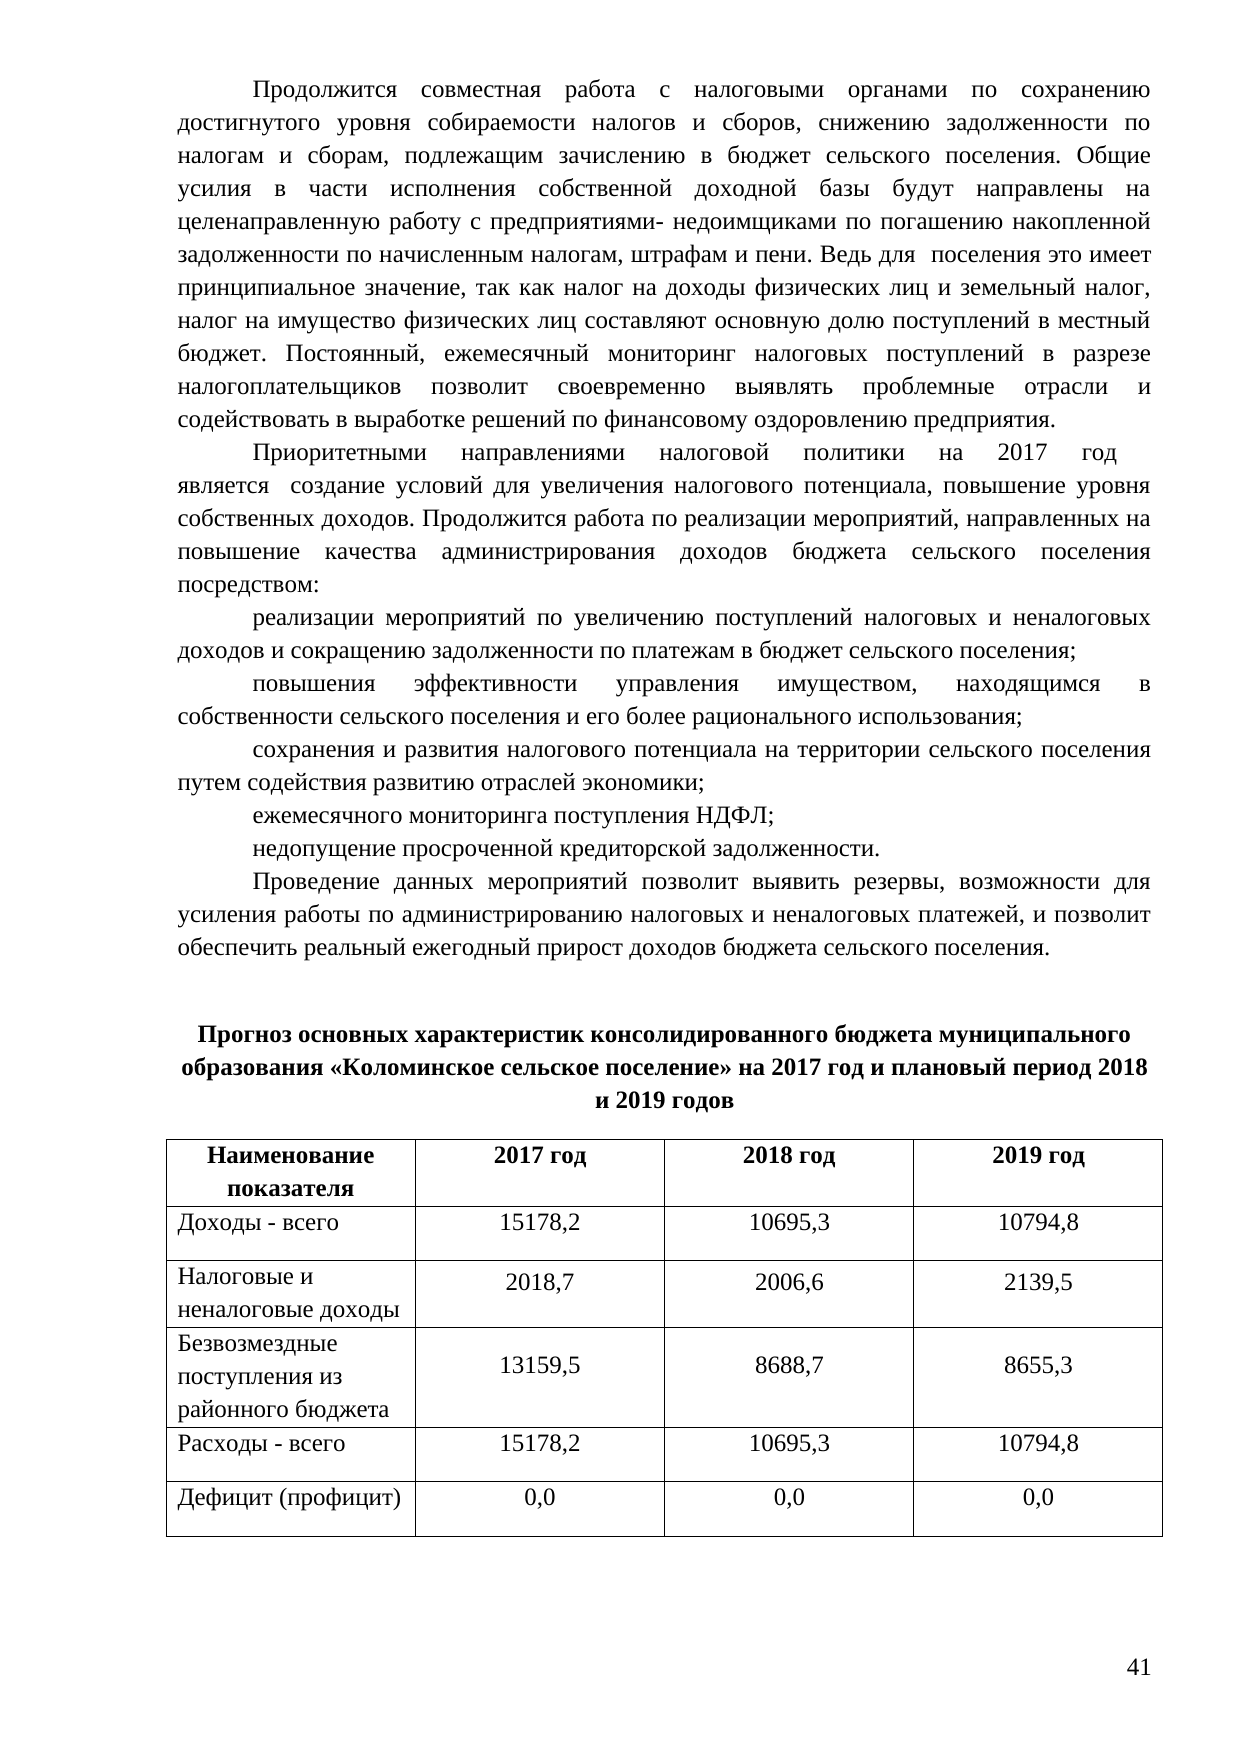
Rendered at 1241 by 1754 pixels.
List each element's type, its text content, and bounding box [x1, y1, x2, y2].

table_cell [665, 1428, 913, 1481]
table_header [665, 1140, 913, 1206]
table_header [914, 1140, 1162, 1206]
text повышения эффективности управления имуществом, находящимся в собственности сельского поселения и его более рационального использования; [177, 668, 1152, 730]
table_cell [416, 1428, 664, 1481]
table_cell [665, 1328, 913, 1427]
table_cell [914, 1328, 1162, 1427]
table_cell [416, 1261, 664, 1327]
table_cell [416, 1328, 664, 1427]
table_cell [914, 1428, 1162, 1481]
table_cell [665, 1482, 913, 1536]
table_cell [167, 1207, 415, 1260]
text Проведение данных мероприятий позволит выявить резервы, возможности для усиления работы по администрированию налоговых и неналоговых платежей, и позволит обеспечить реальный ежегодный прирост доходов бюджета сельского поселения. [177, 866, 1152, 961]
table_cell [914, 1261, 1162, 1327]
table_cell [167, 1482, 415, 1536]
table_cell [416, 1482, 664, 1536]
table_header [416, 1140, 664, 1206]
text ежемесячного мониторинга поступления НДФЛ; [177, 800, 1152, 829]
text недопущение просроченной кредиторской задолженности. [177, 833, 1152, 862]
text реализации мероприятий по увеличению поступлений налоговых и неналоговых доходов и сокращению задолженности по платежам в бюджет сельского поселения; [177, 602, 1152, 664]
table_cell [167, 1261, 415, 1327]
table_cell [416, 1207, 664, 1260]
text Прогноз основных характеристик консолидированного бюджета муниципального образования «Коломинское сельское поселение» на 2017 год и плановый период 2018 и 2019 годов [177, 1019, 1152, 1114]
text Продолжится совместная работа с налоговыми органами по сохранению достигнутого уровня собираемости налогов и сборов, снижению задолженности по налогам и сборам, подлежащим зачислению в бюджет сельского поселения. Общие усилия в части исполнения собственной доходной базы будут направлены на целенаправленную работу с предприятиями- недоимщиками по погашению накопленной задолженности по начисленным налогам, штрафам и пени. Ведь для поселения это имеет принципиальное значение, так как налог на доходы физических лиц и земельный налог, налог на имущество физических лиц составляют основную долю поступлений в местный бюджет. Постоянный, ежемесячный мониторинг налоговых поступлений в разрезе налогоплательщиков позволит своевременно выявлять проблемные отрасли и содействовать в выработке решений по финансовому оздоровлению предприятия. [177, 74, 1152, 433]
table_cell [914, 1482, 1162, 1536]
text Приоритетными направлениями налоговой политики на 2017 год является создание условий для увеличения налогового потенциала, повышение уровня собственных доходов. Продолжится работа по реализации мероприятий, направленных на повышение качества администрирования доходов бюджета сельского поселения посредством: [177, 437, 1152, 598]
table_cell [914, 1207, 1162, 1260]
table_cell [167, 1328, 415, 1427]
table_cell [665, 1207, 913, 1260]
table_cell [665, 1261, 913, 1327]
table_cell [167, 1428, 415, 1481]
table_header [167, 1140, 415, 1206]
text сохранения и развития налогового потенциала на территории сельского поселения путем содействия развитию отраслей экономики; [177, 734, 1152, 796]
